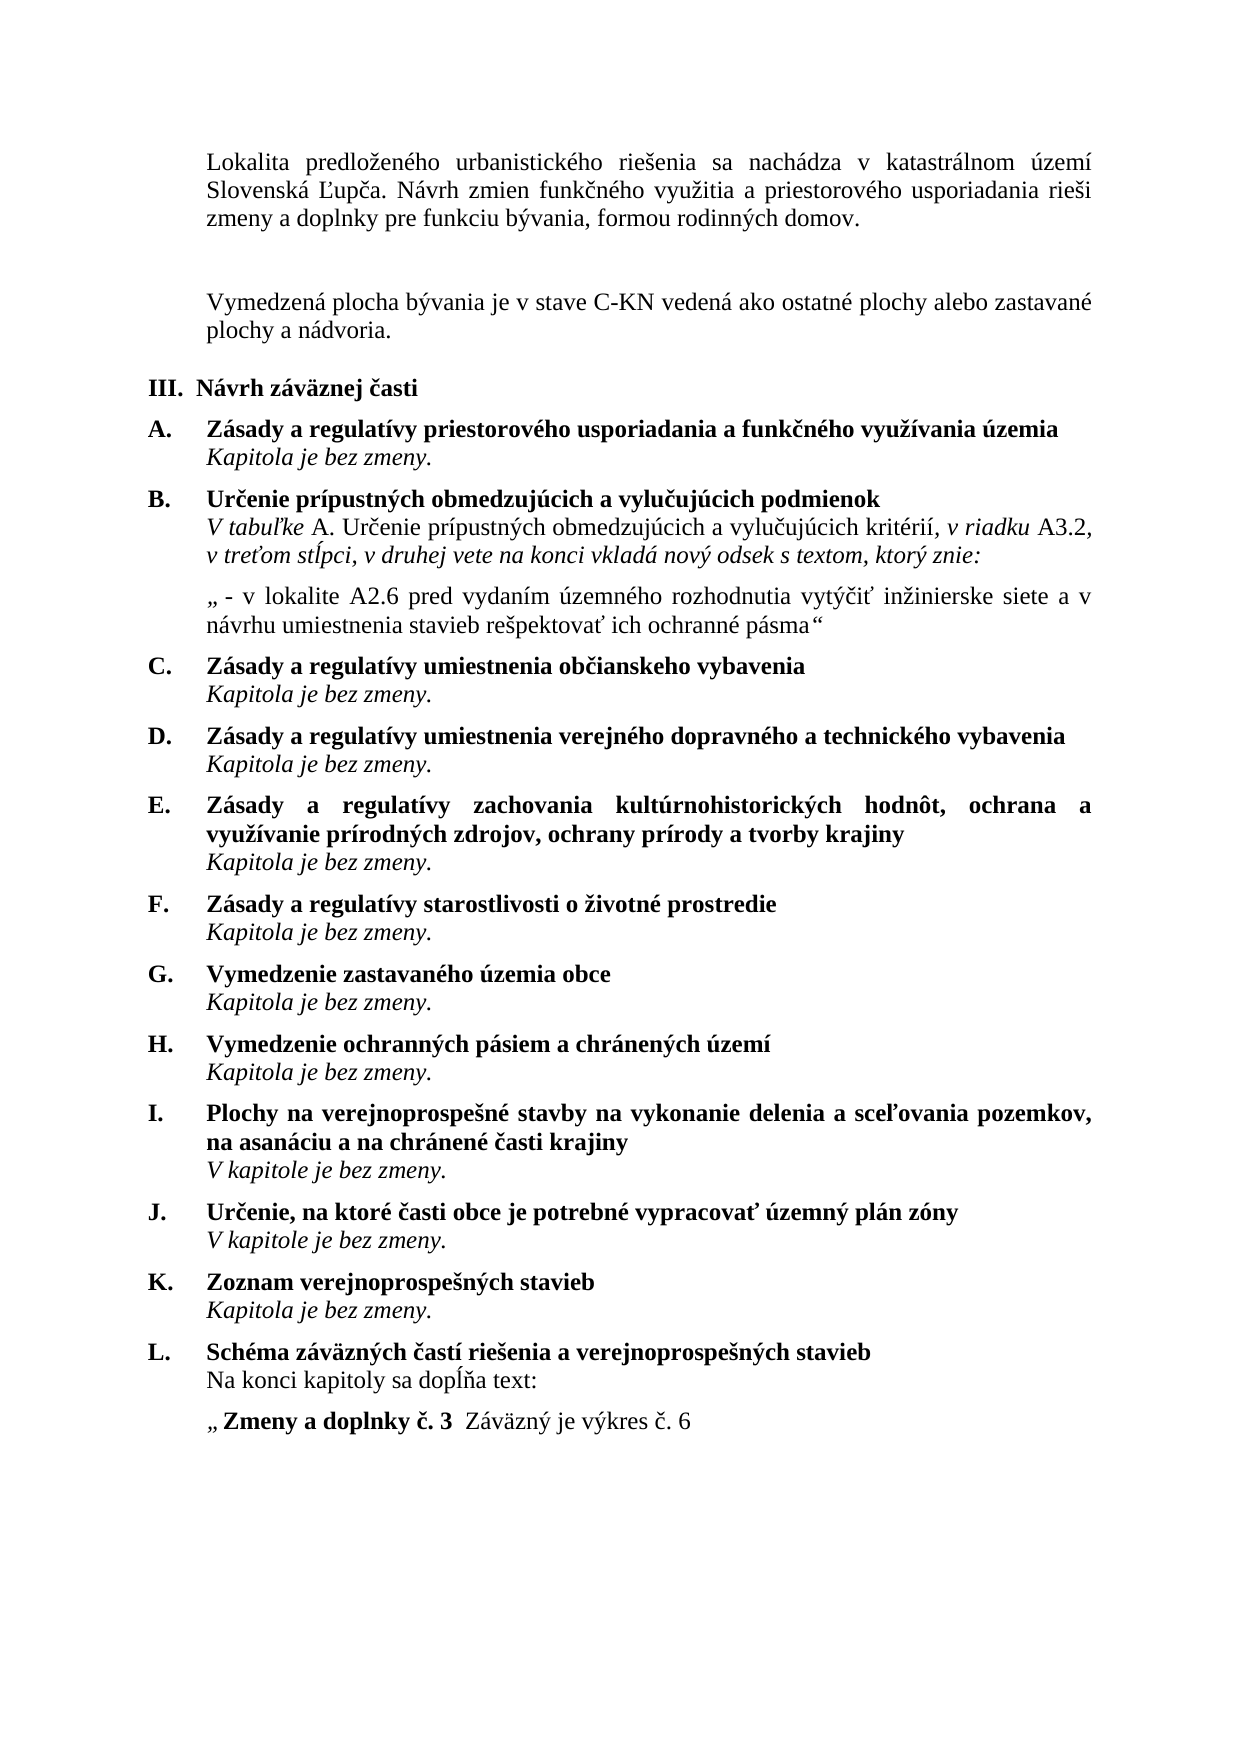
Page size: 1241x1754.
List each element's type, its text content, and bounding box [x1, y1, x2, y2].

list Zásady a regulatívy umiestnenia verejného dopravného a technického vybavenia [148, 721, 1093, 750]
list Určenie, na ktoré časti obce je potrebné vypracovať územný plán zóny [148, 1197, 1093, 1226]
list Vymedzenie zastavaného územia obce [148, 959, 1093, 987]
text Kapitola je bez zmeny. [206, 918, 1093, 946]
list Zásady a regulatívy priestorového usporiadania a funkčného využívania územia [148, 414, 1093, 443]
text Lokalita predloženého urbanistického riešenia sa nachádza v katastrálnom území Slovenská Ľupča. Návrh zmien funkčného využitia a priestorového usporiadania rieši zmeny a doplnky pre funkciu bývania, formou rodinných domov. [206, 148, 1093, 232]
text Kapitola je bez zmeny. [206, 1296, 1093, 1324]
list Zoznam verejnoprospešných stavieb [148, 1267, 1093, 1296]
text V kapitole je bez zmeny. [206, 1156, 1093, 1184]
text Kapitola je bez zmeny. [206, 680, 1093, 708]
text Vymedzená plocha bývania je v stave C-KN vedená ako ostatné plochy alebo zastavané plochy a nádvoria. [206, 287, 1093, 344]
list Schéma záväzných častí riešenia a verejnoprospešných stavieb [148, 1337, 1093, 1366]
text III. Návrh záväznej časti [148, 373, 1093, 401]
text Kapitola je bez zmeny. [206, 848, 1093, 876]
text Na konci kapitoly sa dopĺňa text: [206, 1366, 1093, 1394]
list Zásady a regulatívy zachovania kultúrnohistorických hodnôt, ochrana a využívanie prírodných zdrojov, ochrany prírody a tvorby krajiny [148, 791, 1093, 848]
text Kapitola je bez zmeny. [206, 750, 1093, 778]
text Kapitola je bez zmeny. [206, 1057, 1093, 1086]
list Určenie prípustných obmedzujúcich a vylučujúcich podmienok [148, 484, 1093, 512]
list Zásady a regulatívy starostlivosti o životné prostredie [148, 889, 1093, 918]
text V kapitole je bez zmeny. [206, 1226, 1093, 1254]
list Zmeny a doplnky č. 3 Záväzný je výkres č. 6 [206, 1406, 1093, 1435]
list Plochy na verejnoprospešné stavby na vykonanie delenia a sceľovania pozemkov, na asanáciu a na chránené časti krajiny [148, 1098, 1093, 1156]
text V tabuľke A. Určenie prípustných obmedzujúcich a vylučujúcich kritérií, v riadku A3.2, v treťom stĺpci, v druhej vete na konci vkladá nový odsek s textom, ktorý znie: [206, 512, 1093, 569]
list Zásady a regulatívy umiestnenia občianskeho vybavenia [148, 651, 1093, 680]
text Kapitola je bez zmeny. [206, 987, 1093, 1016]
text Kapitola je bez zmeny. [206, 443, 1093, 471]
list - v lokalite A2.6 pred vydaním územného rozhodnutia vytýčiť inžinierske siete a v návrhu umiestnenia stavieb rešpektovať ich ochranné pásma“ [206, 582, 1093, 638]
list Vymedzenie ochranných pásiem a chránených území [148, 1029, 1093, 1057]
